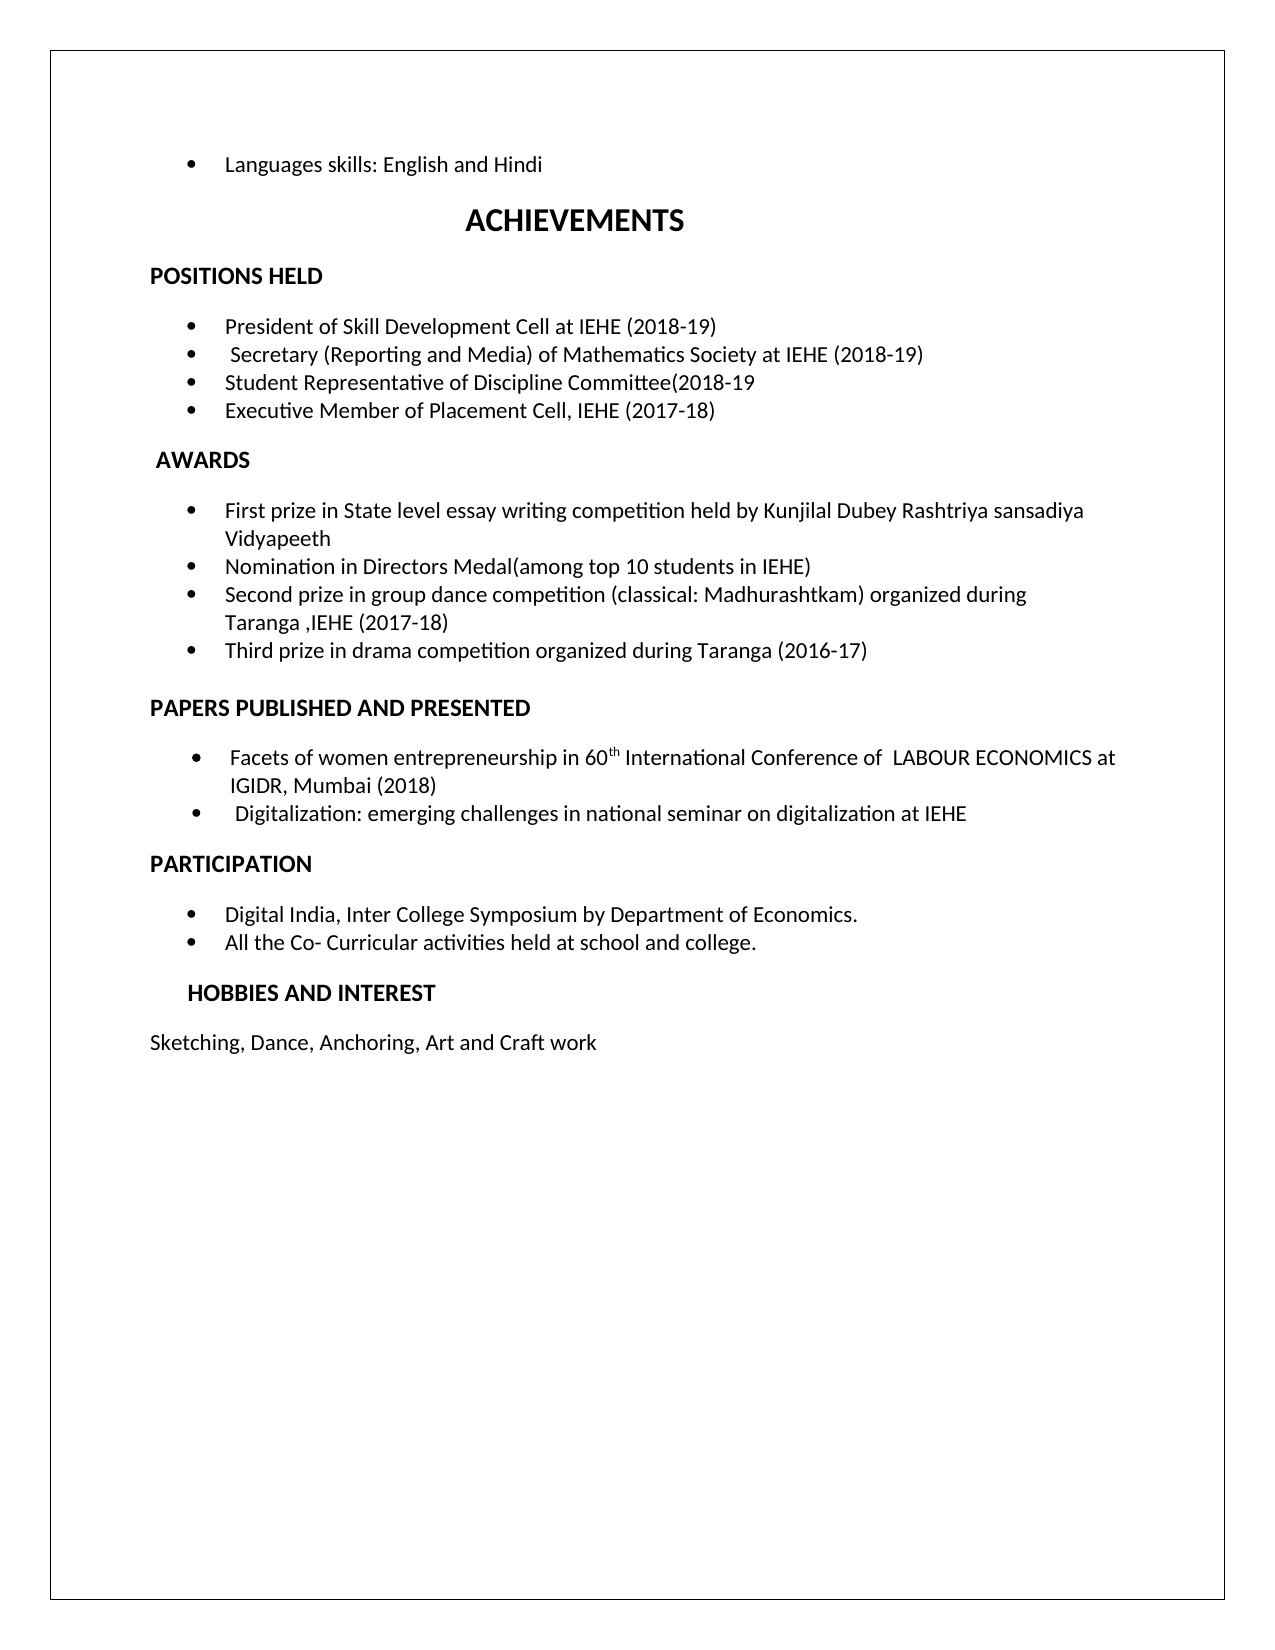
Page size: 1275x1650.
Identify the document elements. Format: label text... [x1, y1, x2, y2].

text ACHIEVEMENTS [150, 199, 1125, 239]
list Executive Member of Placement Cell, IEHE (2017-18) [187, 396, 1125, 424]
text AWARDS [150, 445, 1125, 475]
text PAPERS PUBLISHED AND PRESENTED [150, 692, 1125, 723]
list Secretary (Reporting and Media) of Mathematics Society at IEHE (2018-19) [187, 340, 1125, 368]
list Facets of women entrepreneurship in 60th International Conference of LABOUR ECONOMICS at IGIDR, Mumbai (2018) [192, 743, 1125, 799]
list Languages skills: English and Hindi [187, 150, 1125, 178]
list First prize in State level essay writing competition held by Kunjilal Dubey Rashtriya sansadiya Vidyapeeth [187, 496, 1125, 552]
list Nomination in Directors Medal(among top 10 students in IEHE) [187, 552, 1125, 580]
list Third prize in drama competition organized during Taranga (2016-17) [187, 636, 1125, 664]
text PARTICIPATION [150, 848, 1125, 879]
list Student Representative of Discipline Committee(2018-19 [187, 368, 1125, 396]
text POSITIONS HELD [150, 260, 1125, 291]
list All the Co- Curricular activities held at school and college. [187, 928, 1125, 956]
list Digitalization: emerging challenges in national seminar on digitalization at IEHE [192, 799, 1125, 828]
list Digital India, Inter College Symposium by Department of Economics. [187, 900, 1125, 928]
list Second prize in group dance competition (classical: Madhurashtkam) organized during Taranga ,IEHE (2017-18) [187, 580, 1125, 636]
text Sketching, Dance, Anchoring, Art and Craft work [150, 1028, 1125, 1056]
list President of Skill Development Cell at IEHE (2018-19) [187, 312, 1125, 340]
text HOBBIES AND INTEREST [187, 977, 1125, 1007]
